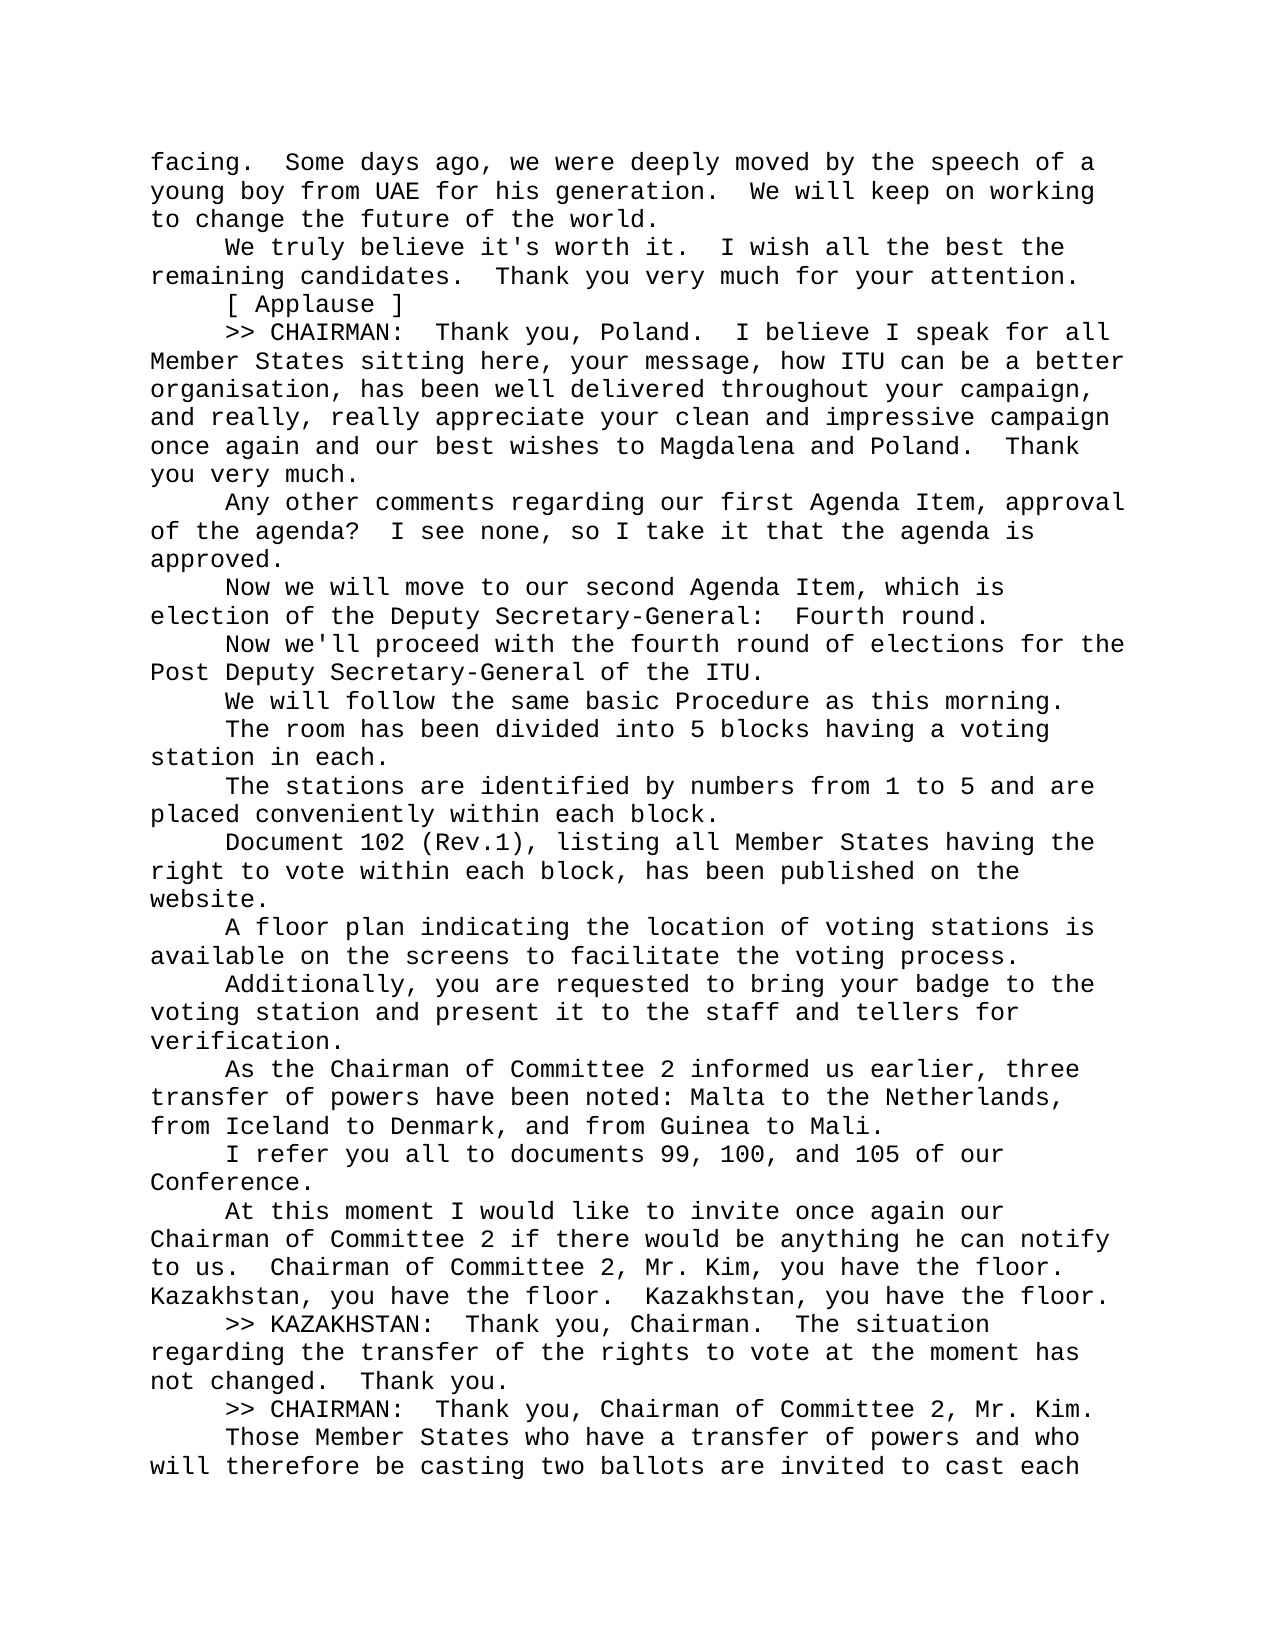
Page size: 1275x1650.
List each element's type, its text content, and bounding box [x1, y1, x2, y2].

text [150, 1425, 1125, 1482]
text Now we'll proceed with the fourth round of elections for the Post Deputy Secretary-General of the ITU. [150, 632, 1125, 688]
text We will follow the same basic Procedure as this morning. [150, 688, 1125, 717]
text Any other comments regarding our first Agenda Item, approval of the agenda? I see none, so I take it that the agenda is approved. [150, 490, 1125, 575]
text Now we will move to our second Agenda Item, which is election of the Deputy Secretary-General: Fourth round. [150, 575, 1125, 632]
text I refer you all to documents 99, 100, and 105 of our Conference. [150, 1142, 1125, 1198]
text A floor plan indicating the location of voting stations is available on the screens to facilitate the voting process. [150, 915, 1125, 972]
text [150, 150, 1125, 235]
text As the Chairman of Committee 2 informed us earlier, three transfer of powers have been noted: Malta to the Netherlands, from Iceland to Denmark, and from Guinea to Mali. [150, 1057, 1125, 1142]
text Additionally, you are requested to bring your badge to the voting station and present it to the staff and tellers for verification. [150, 972, 1125, 1057]
text >> KAZAKHSTAN: Thank you, Chairman. The situation regarding the transfer of the rights to vote at the moment has not changed. Thank you. [150, 1312, 1125, 1397]
text The room has been divided into 5 blocks having a voting station in each. [150, 717, 1125, 773]
text At this moment I would like to invite once again our Chairman of Committee 2 if there would be anything he can notify to us. Chairman of Committee 2, Mr. Kim, you have the floor. Kazakhstan, you have the floor. Kazakhstan, you have the floor. [150, 1198, 1125, 1312]
text We truly believe it's worth it. I wish all the best the remaining candidates. Thank you very much for your attention. [150, 235, 1125, 292]
text Document 102 (Rev.1), listing all Member States having the right to vote within each block, has been published on the website. [150, 830, 1125, 915]
text >> CHAIRMAN: Thank you, Chairman of Committee 2, Mr. Kim. [150, 1397, 1125, 1425]
text [ Applause ] [150, 292, 1125, 320]
text The stations are identified by numbers from 1 to 5 and are placed conveniently within each block. [150, 773, 1125, 830]
text >> CHAIRMAN: Thank you, Poland. I believe I speak for all Member States sitting here, your message, how ITU can be a better organisation, has been well delivered throughout your campaign, and really, really appreciate your clean and impressive campaign once again and our best wishes to Magdalena and Poland. Thank you very much. [150, 320, 1125, 490]
